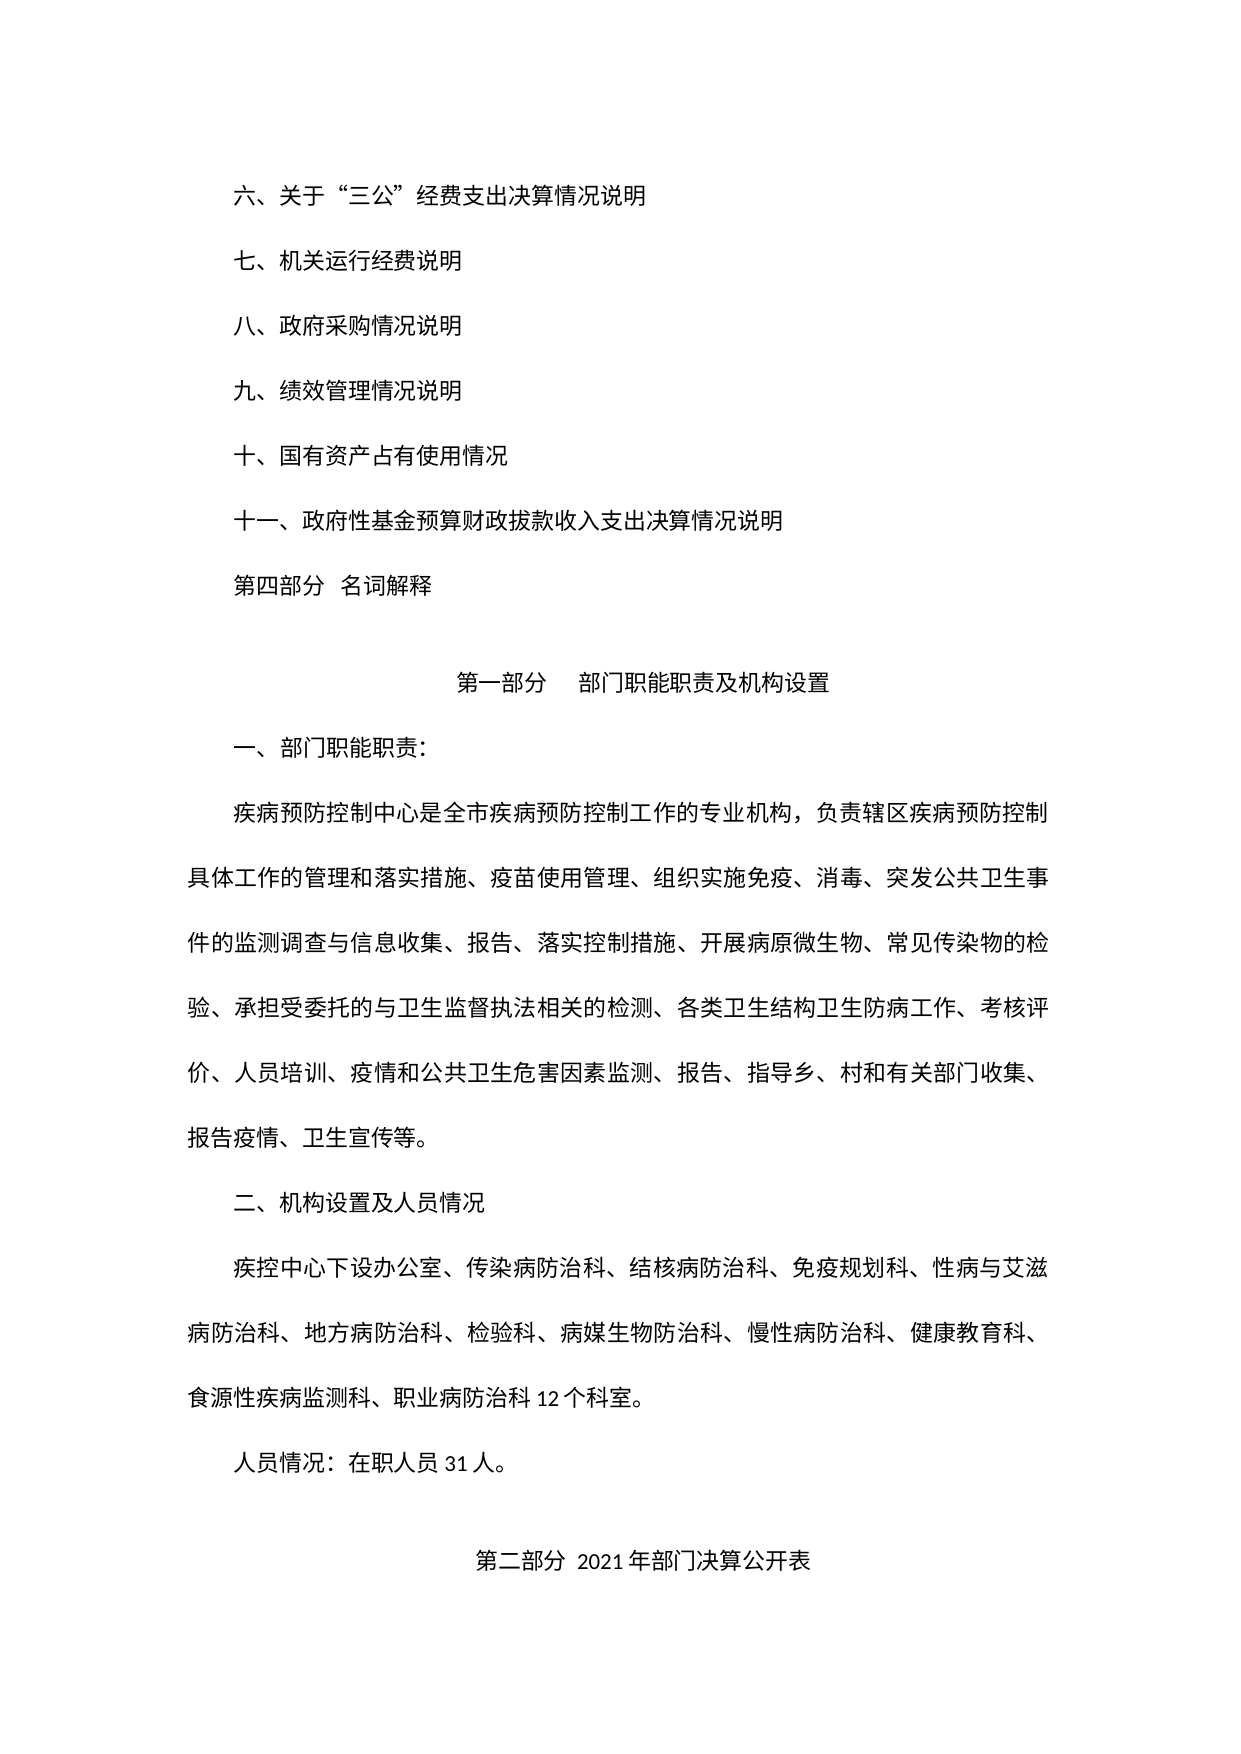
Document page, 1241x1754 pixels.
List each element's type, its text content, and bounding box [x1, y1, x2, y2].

text 十一、政府性基金预算财政拔款收入支出决算情况说明 [187, 487, 1053, 552]
text 疾病预防控制中心是全市疾病预防控制工作的专业机构，负责辖区疾病预防控制具体工作的管理和落实措施、疫苗使用管理、组织实施免疫、消毒、突发公共卫生事件的监测调查与信息收集、报告、落实控制措施、开展病原微生物、常见传染物的检验、承担受委托的与卫生监督执法相关的检测、各类卫生结构卫生防病工作、考核评价、人员培训、疫情和公共卫生危害因素监测、报告、指导乡、村和有关部门收集、报告疫情、卫生宣传等。 [187, 779, 1053, 1169]
text 二、机构设置及人员情况 [187, 1169, 1053, 1234]
text 八、政府采购情况说明 [187, 292, 1053, 357]
text 七、机关运行经费说明 [187, 227, 1053, 292]
text 疾控中心下设办公室、传染病防治科、结核病防治科、免疫规划科、性病与艾滋病防治科、地方病防治科、检验科、病媒生物防治科、慢性病防治科、健康教育科、食源性疾病监测科、职业病防治科12个科室。 [187, 1234, 1053, 1429]
text 十、国有资产占有使用情况 [187, 422, 1053, 487]
list 部门职能职责： [233, 714, 1053, 779]
text 第四部分 名词解释 [187, 552, 1053, 617]
text 人员情况：在职人员31人。 [187, 1429, 1053, 1494]
text 六、关于“三公”经费支出决算情况说明 [187, 162, 1053, 227]
text 九、绩效管理情况说明 [187, 357, 1053, 422]
text 第二部分 2021年部门决算公开表 [187, 1527, 1053, 1592]
text 第一部分 部门职能职责及机构设置 [187, 649, 1053, 714]
